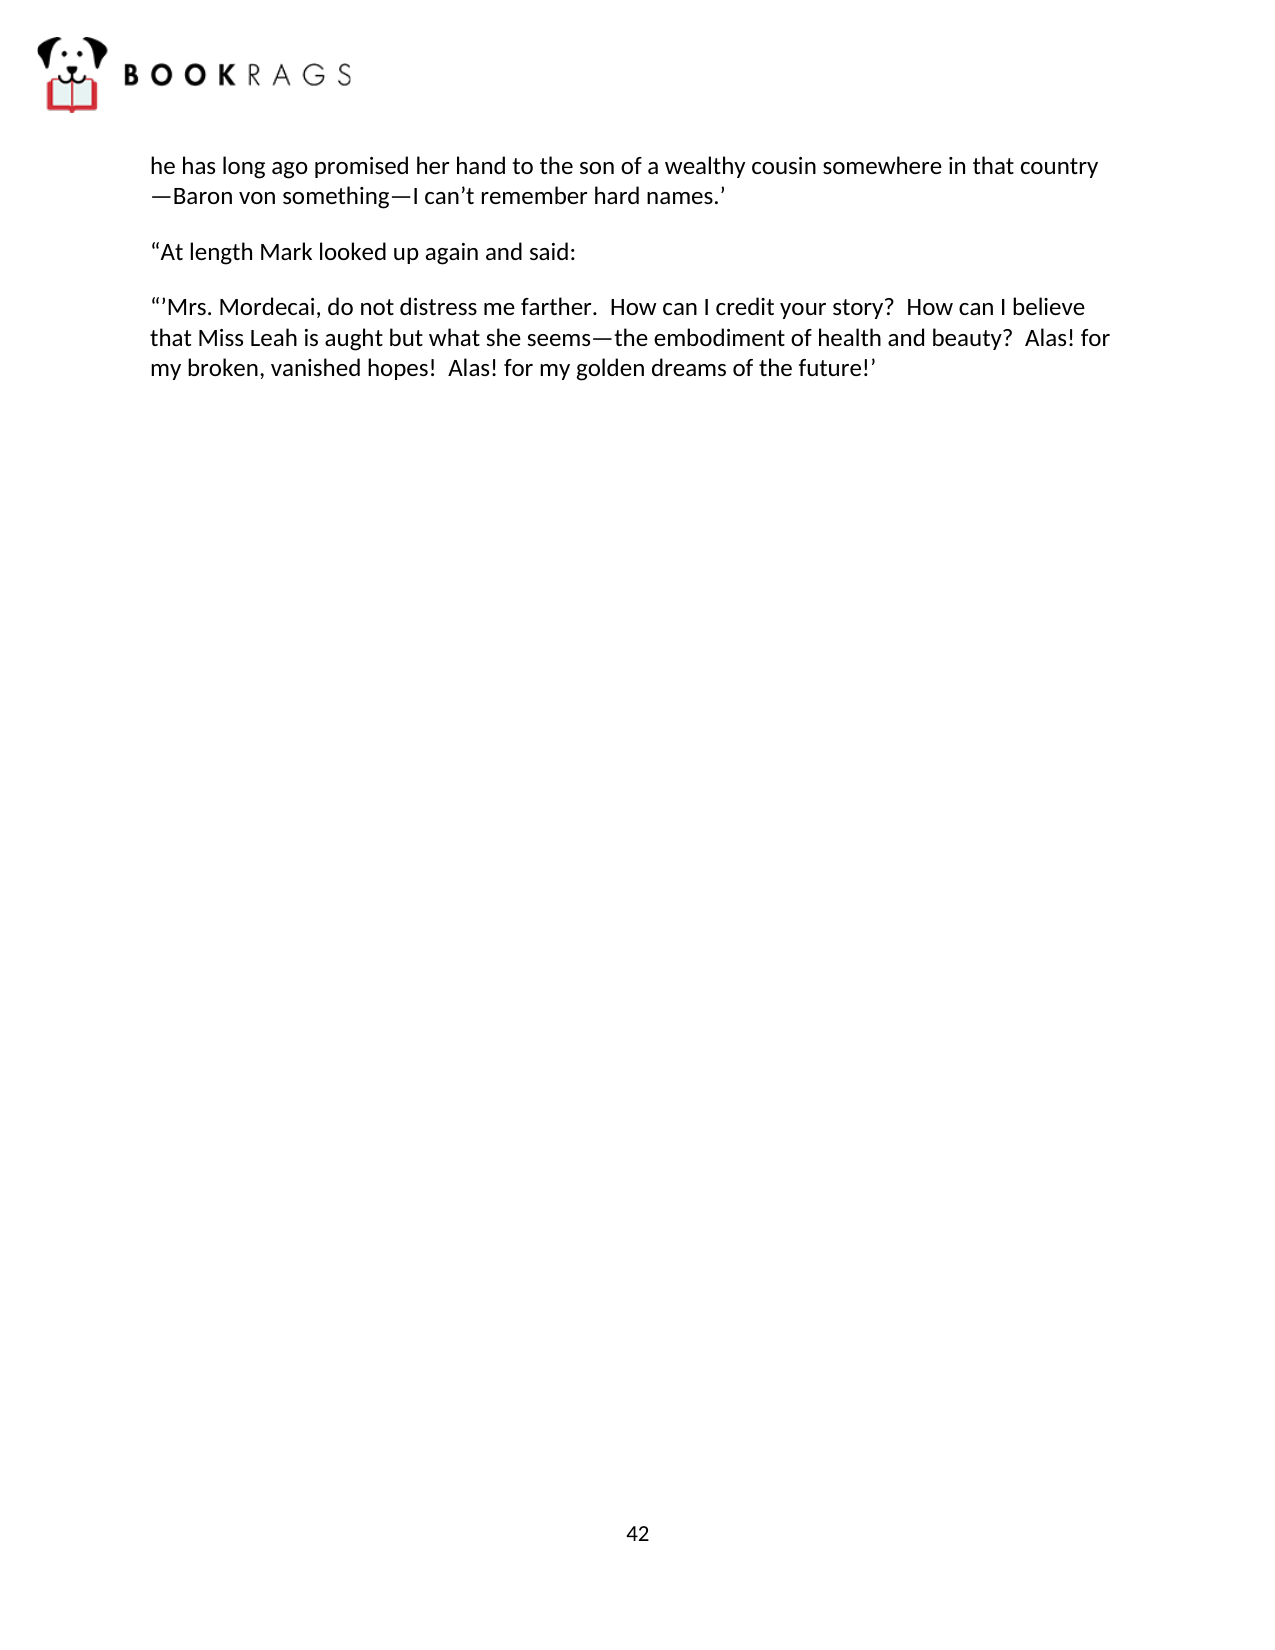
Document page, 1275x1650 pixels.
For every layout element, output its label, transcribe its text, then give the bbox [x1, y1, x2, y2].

text “’Mrs. Mordecai, do not distress me farther. How can I credit your story? How can I believe that Miss Leah is aught but what she seems—­the embodiment of health and beauty? Alas! for my broken, vanished hopes! Alas! for my golden dreams of the future!’ [150, 292, 1125, 383]
text “At length Mark looked up again and said: [150, 236, 1125, 267]
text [150, 150, 1125, 211]
picture [37, 37, 351, 113]
